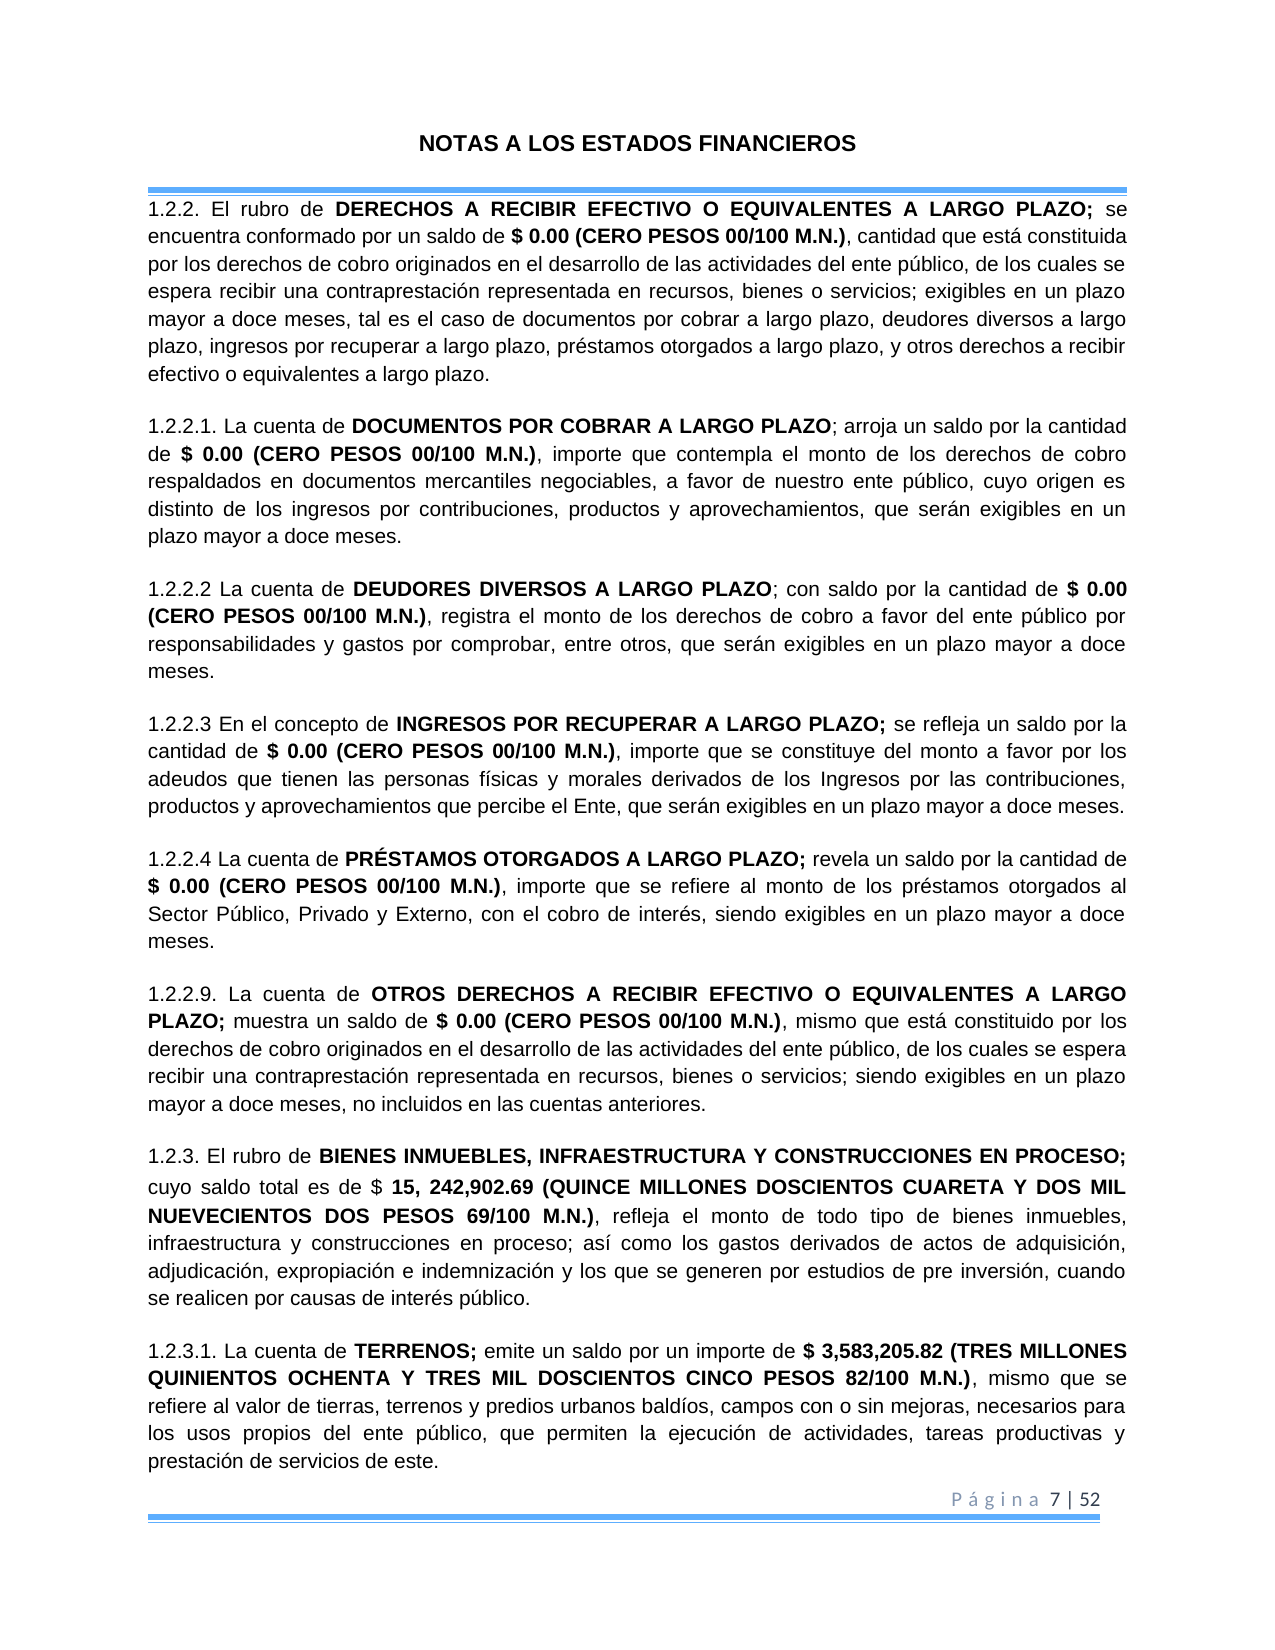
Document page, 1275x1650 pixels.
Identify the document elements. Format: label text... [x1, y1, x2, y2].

text 1.2.2.1. La cuenta de DOCUMENTOS POR COBRAR A LARGO PLAZO; arroja un saldo por la cantidad de $ 0.00 (CERO PESOS 00/100 M.N.), importe que contempla el monto de los derechos de cobro respaldados en documentos mercantiles negociables, a favor de nuestro ente público, cuyo origen es distinto de los ingresos por contribuciones, productos y aprovechamientos, que serán exigibles en un plazo mayor a doce meses. [148, 414, 1127, 548]
text 1.2.2.2 La cuenta de DEUDORES DIVERSOS A LARGO PLAZO; con saldo por la cantidad de $ 0.00 (CERO PESOS 00/100 M.N.), registra el monto de los derechos de cobro a favor del ente público por responsabilidades y gastos por comprobar, entre otros, que serán exigibles en un plazo mayor a doce meses. [148, 576, 1127, 683]
text 1.2.2.9. La cuenta de OTROS DERECHOS A RECIBIR EFECTIVO O EQUIVALENTES A LARGO PLAZO; muestra un saldo de $ 0.00 (CERO PESOS 00/100 M.N.), mismo que está constituido por los derechos de cobro originados en el desarrollo de las actividades del ente público, de los cuales se espera recibir una contraprestación representada en recursos, bienes o servicios; siendo exigibles en un plazo mayor a doce meses, no incluidos en las cuentas anteriores. [148, 981, 1127, 1115]
text 1.2.3.1. La cuenta de TERRENOS; emite un saldo por un importe de $ 3,583,205.82 (TRES MILLONES QUINIENTOS OCHENTA Y TRES MIL DOSCIENTOS CINCO PESOS 82/100 M.N.), mismo que se refiere al valor de tierras, terrenos y predios urbanos baldíos, campos con o sin mejoras, necesarios para los usos propios del ente público, que permiten la ejecución de actividades, tareas productivas y prestación de servicios de este. [148, 1339, 1127, 1473]
text 1.2.3. El rubro de BIENES INMUEBLES, INFRAESTRUCTURA Y CONSTRUCCIONES EN PROCESO; cuyo saldo total es de $ 15, 242,902.69 (QUINCE MILLONES DOSCIENTOS CUARETA Y DOS MIL NUEVECIENTOS DOS PESOS 69/100 M.N.), refleja el monto de todo tipo de bienes inmuebles, infraestructura y construcciones en proceso; así como los gastos derivados de actos de adquisición, adjudicación, expropiación e indemnización y los que se generen por estudios de pre inversión, cuando se realicen por causas de interés público. [148, 1144, 1127, 1310]
text 1.2.2.4 La cuenta de PRÉSTAMOS OTORGADOS A LARGO PLAZO; revela un saldo por la cantidad de $ 0.00 (CERO PESOS 00/100 M.N.), importe que se refiere al monto de los préstamos otorgados al Sector Público, Privado y Externo, con el cobro de interés, siendo exigibles en un plazo mayor a doce meses. [148, 846, 1127, 953]
text 1.2.2. El rubro de DERECHOS A RECIBIR EFECTIVO O EQUIVALENTES A LARGO PLAZO; se encuentra conformado por un saldo de $ 0.00 (CERO PESOS 00/100 M.N.), cantidad que está constituida por los derechos de cobro originados en el desarrollo de las actividades del ente público, de los cuales se espera recibir una contraprestación representada en recursos, bienes o servicios; exigibles en un plazo mayor a doce meses, tal es el caso de documentos por cobrar a largo plazo, deudores diversos a largo plazo, ingresos por recuperar a largo plazo, préstamos otorgados a largo plazo, y otros derechos a recibir efectivo o equivalentes a largo plazo. [148, 196, 1127, 385]
text 1.2.2.3 En el concepto de INGRESOS POR RECUPERAR A LARGO PLAZO; se refleja un saldo por la cantidad de $ 0.00 (CERO PESOS 00/100 M.N.), importe que se constituye del monto a favor por los adeudos que tienen las personas físicas y morales derivados de los Ingresos por las contribuciones, productos y aprovechamientos que percibe el Ente, que serán exigibles en un plazo mayor a doce meses. [148, 711, 1127, 818]
